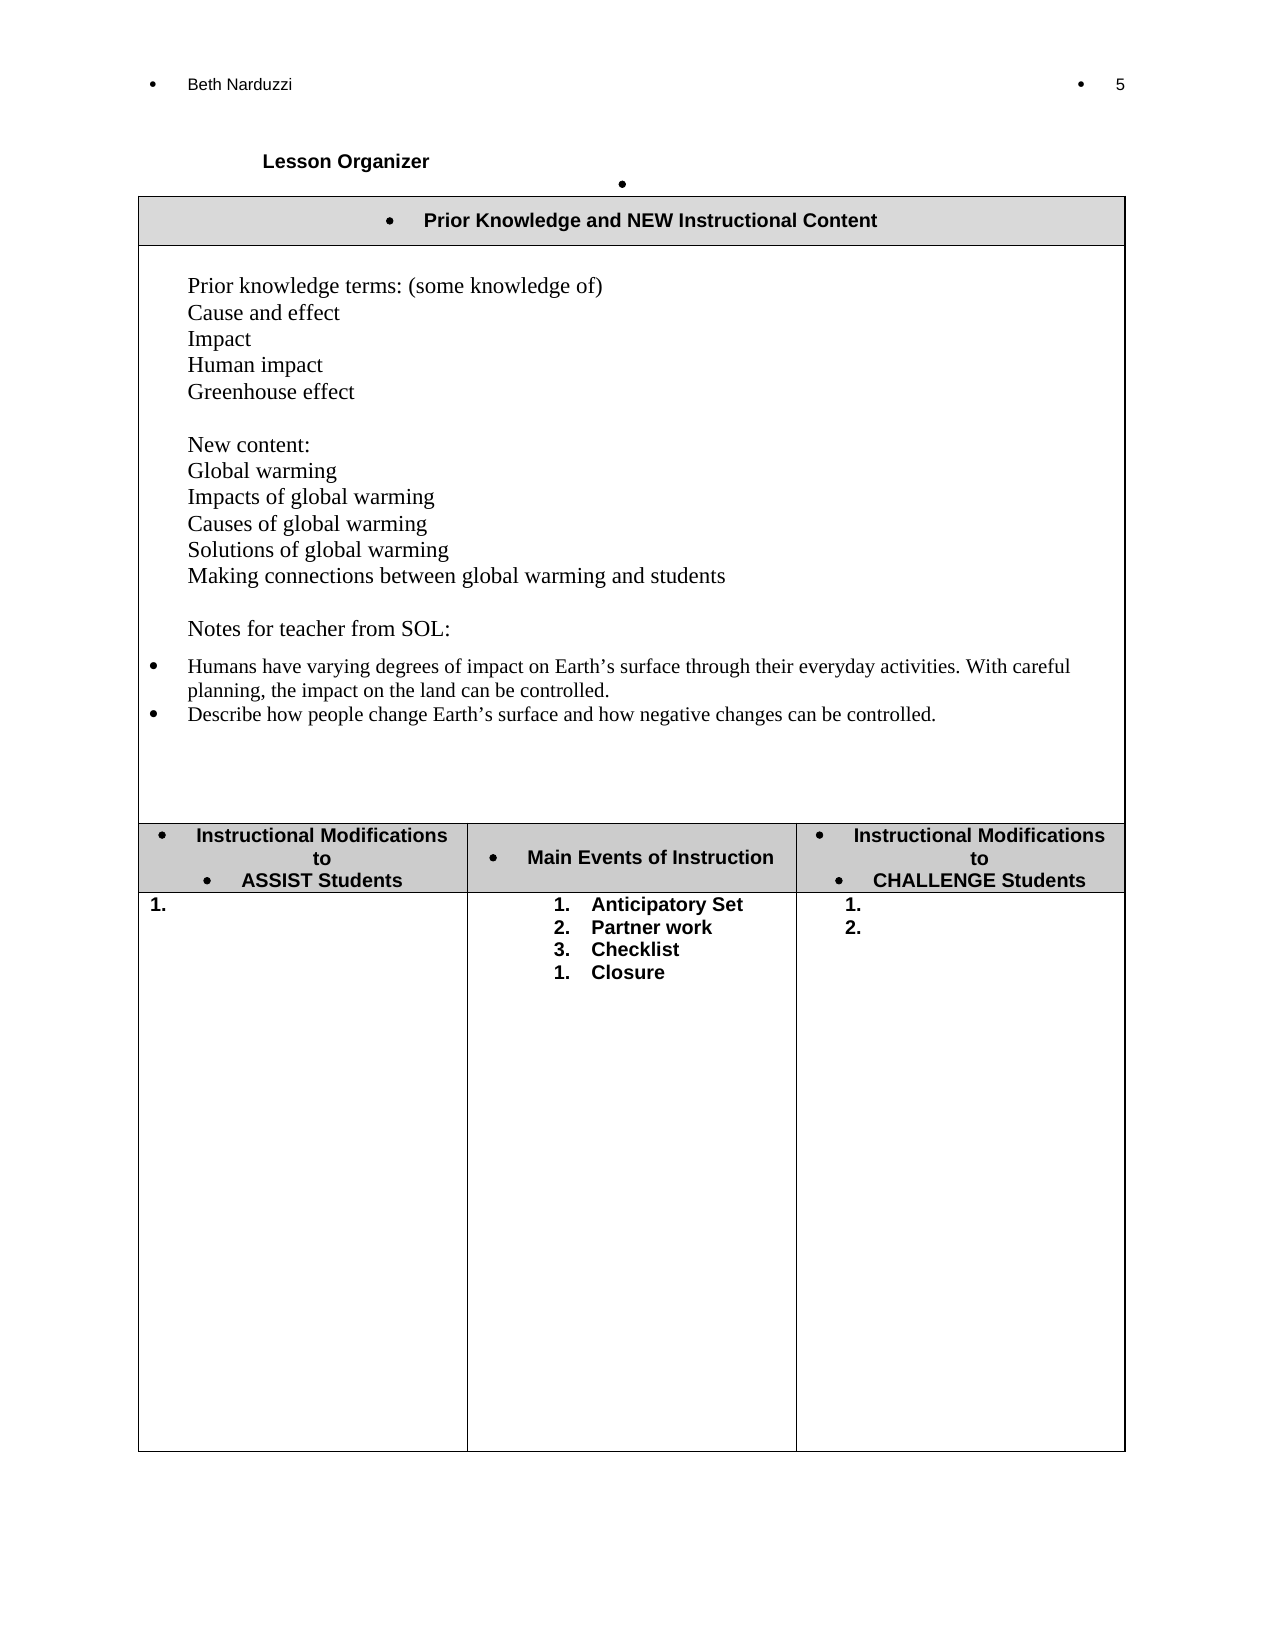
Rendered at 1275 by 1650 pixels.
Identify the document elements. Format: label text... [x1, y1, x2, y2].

table_cell 1. 2. [797, 893, 1124, 1451]
table_cell Instructional Modifications to ASSIST Students [139, 824, 467, 892]
table_cell Main Events of Instruction [468, 824, 796, 892]
table_cell Prior knowledge terms: (some knowledge of) Cause and effect Impact Human impact Greenhouse effect New content: Global warming Impacts of global warming Causes of global warming Solutions of global warming Making connections between global warming and students Notes for teacher from SOL: Humans have varying degrees of impact on Earth’s surface through their everyday activities. With careful planning, the impact on the land can be controlled. Describe how people change Earth’s surface and how negative changes can be controlled. [139, 246, 1124, 822]
table_header Prior Knowledge and NEW Instructional Content [139, 197, 1124, 245]
table_cell Instructional Modifications to CHALLENGE Students [797, 824, 1124, 892]
table_cell 1. [139, 893, 467, 1451]
list Lesson Organizer [225, 150, 1125, 173]
table_cell Anticipatory Set Partner work Checklist Closure [468, 893, 796, 1451]
